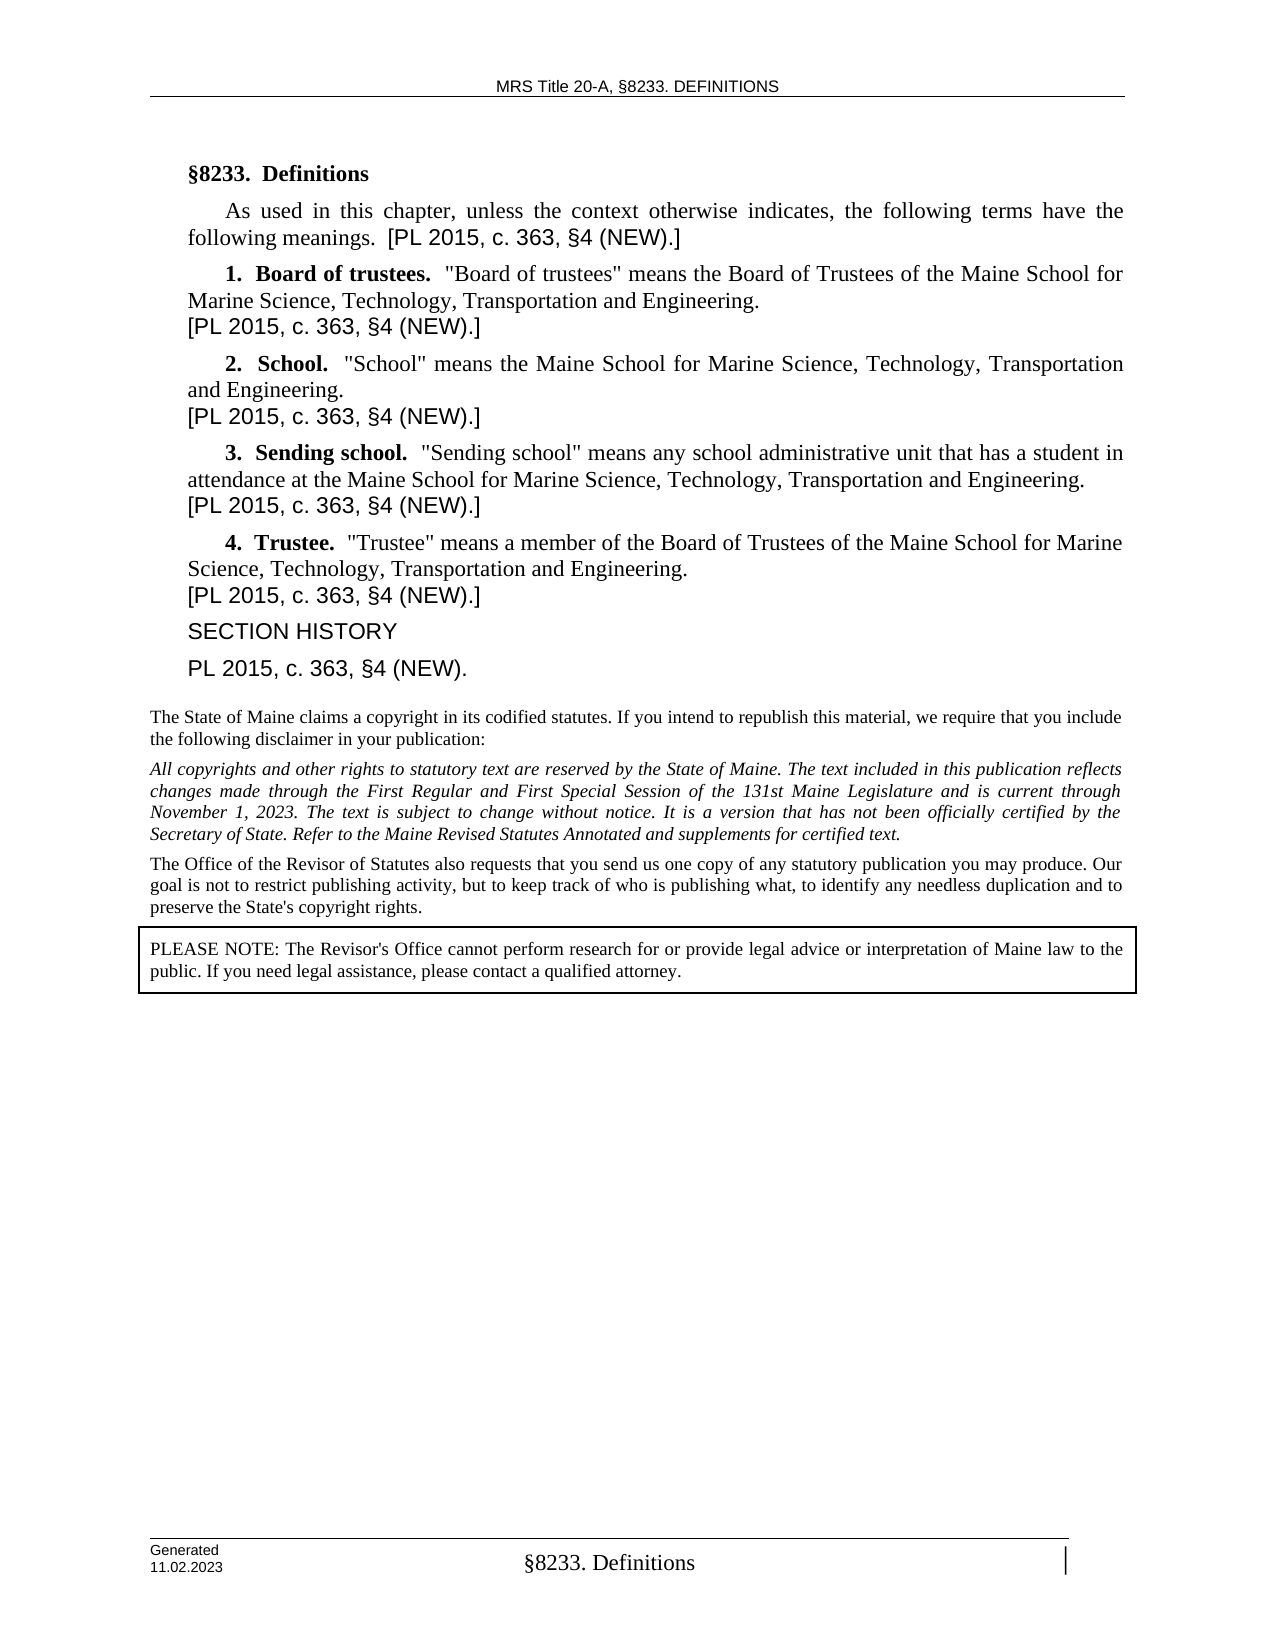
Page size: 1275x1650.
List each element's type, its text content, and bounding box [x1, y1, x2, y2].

text The Office of the Revisor of Statutes also requests that you send us one copy of any statutory publication you may produce. Our goal is not to restrict publishing activity, but to keep track of who is publishing what, to identify any needless duplication and to preserve the State's copyright rights. [150, 852, 1125, 917]
text The State of Maine claims a copyright in its codified statutes. If you intend to republish this material, we require that you include the following disclaimer in your publication: [150, 706, 1125, 749]
text 3. Sending school. "Sending school" means any school administrative unit that has a student in attendance at the Maine School for Marine Science, Technology, Transportation and Engineering. [187, 439, 1125, 492]
text SECTION HISTORY [187, 618, 1125, 645]
text PL 2015, c. 363, §4 (NEW). [187, 655, 1125, 681]
text [PL 2015, c. 363, §4 (NEW).] [187, 313, 1125, 339]
text [PL 2015, c. 363, §4 (NEW).] [187, 582, 1125, 608]
text §8233. Definitions [187, 160, 1125, 187]
text 1. Board of trustees. "Board of trustees" means the Board of Trustees of the Maine School for Marine Science, Technology, Transportation and Engineering. [187, 260, 1125, 313]
text 2. School. "School" means the Maine School for Marine Science, Technology, Transportation and Engineering. [187, 350, 1125, 403]
text All copyrights and other rights to statutory text are reserved by the State of Maine. The text included in this publication reflects changes made through the First Regular and First Special Session of the 131st Maine Legislature and is current through November 1, 2023 . The text is subject to change without notice. It is a version that has not been officially certified by the Secretary of State. Refer to the Maine Revised Statutes Annotated and supplements for certified text. [150, 758, 1125, 844]
text PLEASE NOTE: The Revisor's Office cannot perform research for or provide legal advice or interpretation of Maine law to the public. If you need legal assistance, please contact a qualified attorney. [140, 928, 1135, 992]
text As used in this chapter, unless the context otherwise indicates, the following terms have the following meanings. [PL 2015, c. 363, §4 (NEW).] [187, 197, 1125, 250]
text 4. Trustee. "Trustee" means a member of the Board of Trustees of the Maine School for Marine Science, Technology, Transportation and Engineering. [187, 529, 1125, 582]
text [PL 2015, c. 363, §4 (NEW).] [187, 492, 1125, 518]
text [PL 2015, c. 363, §4 (NEW).] [187, 403, 1125, 429]
